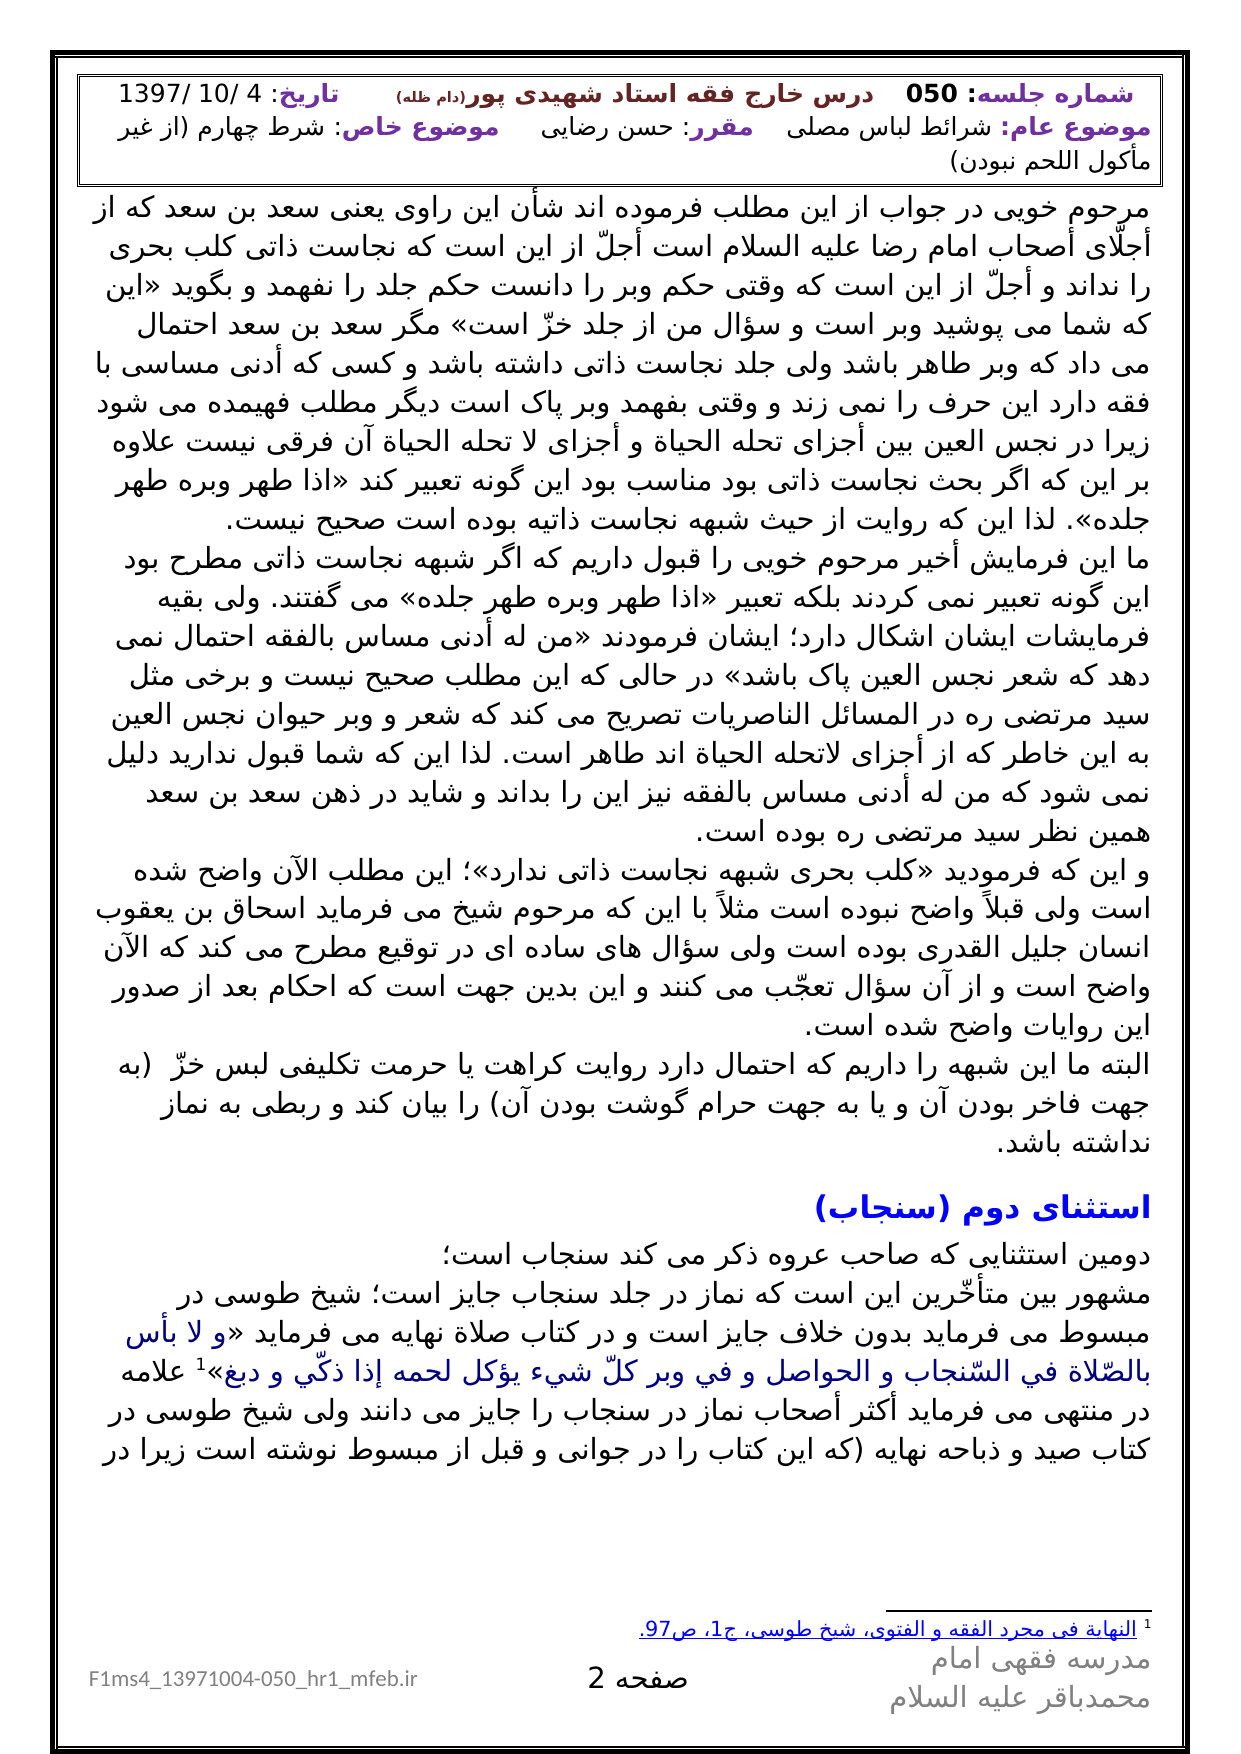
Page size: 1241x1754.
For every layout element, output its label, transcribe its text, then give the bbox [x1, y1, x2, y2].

text مرحوم خویی در جواب از این مطلب فرموده اند شأن این راوی یعنی سعد بن سعد که از أجلّای أصحاب امام رضا علیه السلام است أجلّ از این است که نجاست ذاتی کلب بحری را نداند و أجلّ از این است که وقتی حکم وبر را دانست حکم جلد را نفهمد و بگوید «این که شما می پوشید وبر است و سؤال من از جلد خزّ است» مگر سعد بن سعد احتمال می داد که وبر طاهر باشد ولی جلد نجاست ذاتی داشته باشد و کسی که أدنی مساسی با فقه دارد این حرف را نمی زند و وقتی بفهمد وبر پاک است دیگر مطلب فهیمده می شود زیرا در نجس العین بین أجزای تحله الحیاة و أجزای لا تحله الحیاة آن فرقی نیست علاوه بر این که اگر بحث نجاست ذاتی بود مناسب بود این گونه تعبیر کند «اذا طهر وبره طهر جلده». لذا این که روایت از حیث شبهه نجاست ذاتیه بوده است صحیح نیست. [89, 191, 1152, 536]
text البته ما این شبهه را داریم که احتمال دارد روایت کراهت یا حرمت تکلیفی لبس خزّ (به جهت فاخر بودن آن و یا به جهت حرام گوشت بودن آن) را بیان کند و ربطی به نماز نداشته باشد. [89, 1048, 1152, 1159]
text و این که فرمودید «کلب بحری شبهه نجاست ذاتی ندارد»؛ این مطلب الآن واضح شده است ولی قبلاً واضح نبوده است مثلاً با این که مرحوم شیخ می فرماید اسحاق بن یعقوب انسان جلیل القدری بوده است ولی سؤال های ساده ای در توقیع مطرح می کند که الآن واضح است و از آن سؤال تعجّب می کنند و این بدین جهت است که احکام بعد از صدور این روایات واضح شده است. [89, 853, 1152, 1043]
text دومین استثنایی که صاحب عروه ذکر می کند سنجاب است؛ [89, 1238, 1152, 1272]
subtitle استثنای دوم (سنجاب) [89, 1189, 1152, 1226]
text ما این فرمایش أخیر مرحوم خویی را قبول داریم که اگر شبهه نجاست ذاتی مطرح بود این گونه تعبیر نمی کردند بلکه تعبیر «اذا طهر وبره طهر جلده» می گفتند. ولی بقیه فرمایشات ایشان اشکال دارد؛ ایشان فرمودند «من له أدنی مساس بالفقه احتمال نمی دهد که شعر نجس العین پاک باشد» در حالی که این مطلب صحیح نیست و برخی مثل سید مرتضی ره در المسائل الناصریات تصریح می کند که شعر و وبر حیوان نجس العین به این خاطر که از أجزای لاتحله الحیاة اند طاهر است. لذا این که شما قبول ندارید دلیل نمی شود که من له أدنی مساس بالفقه نیز این را بداند و شاید در ذهن سعد بن سعد همین نظر سید مرتضی ره بوده است. [89, 541, 1152, 848]
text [89, 1277, 1152, 1466]
